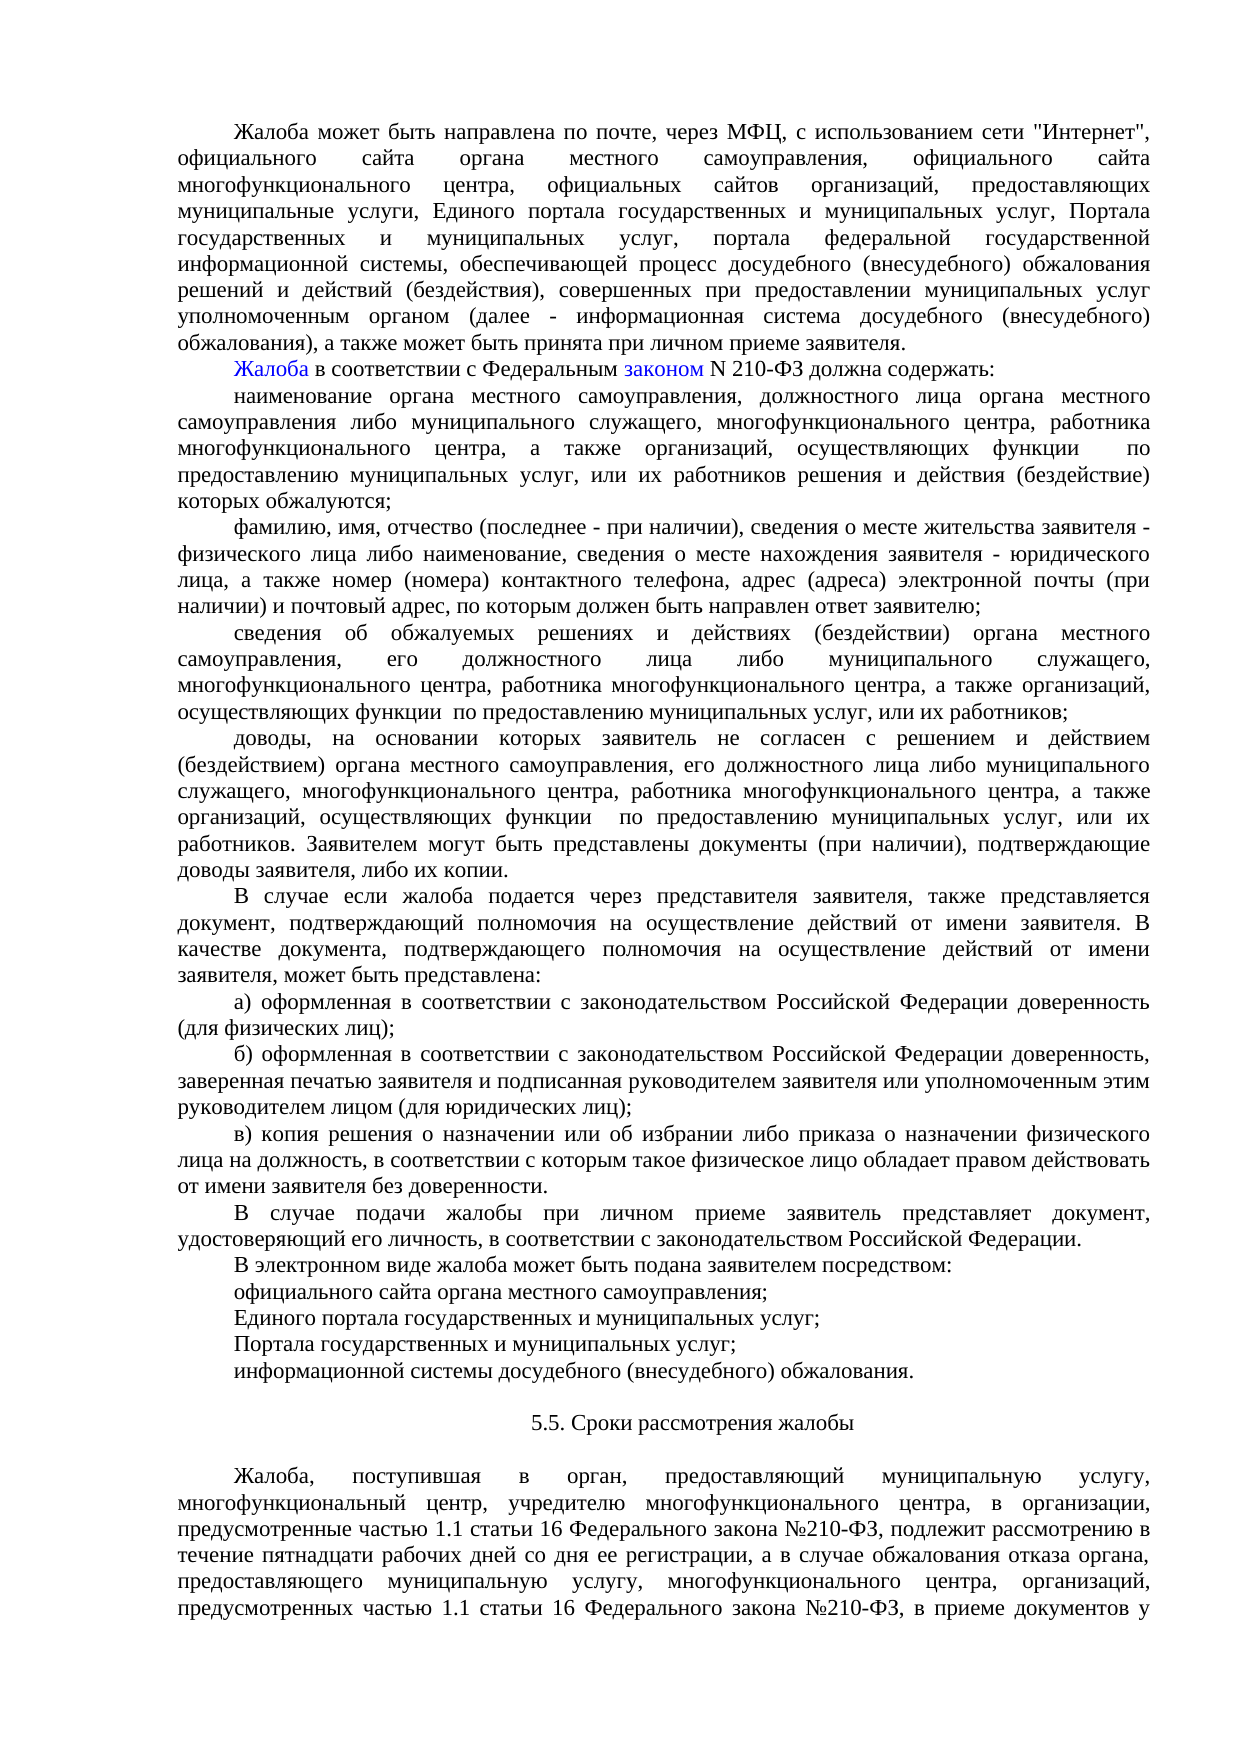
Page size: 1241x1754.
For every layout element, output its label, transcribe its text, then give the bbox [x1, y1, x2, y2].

text а) оформленная в соответствии с законодательством Российской Федерации доверенность (для физических лиц); [177, 988, 1152, 1041]
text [177, 1462, 1152, 1620]
text наименование органа местного самоуправления, должностного лица органа местного самоуправления либо муниципального служащего, многофункционального центра, работника многофункционального центра, а также организаций, осуществляющих функции по предоставлению муниципальных услуг, или их работников решения и действия (бездействие) которых обжалуются; [177, 382, 1152, 513]
text сведения об обжалуемых решениях и действиях (бездействии) органа местного самоуправления, его должностного лица либо муниципального служащего, многофункционального центра, работника многофункционального центра, а также организаций, осуществляющих функции по предоставлению муниципальных услуг, или их работников; [177, 619, 1152, 724]
text в) копия решения о назначении или об избрании либо приказа о назначении физического лица на должность, в соответствии с которым такое физическое лицо обладает правом действовать от имени заявителя без доверенности. [177, 1119, 1152, 1199]
text Жалоба может быть направлена по почте, через МФЦ, с использованием сети "Интернет", официального сайта органа местного самоуправления, официального сайта многофункционального центра, официальных сайтов организаций, предоставляющих муниципальные услуги, Единого портала государственных и муниципальных услуг, Портала государственных и муниципальных услуг, портала федеральной государственной информационной системы, обеспечивающей процесс досудебного (внесудебного) обжалования решений и действий (бездействия), совершенных при предоставлении муниципальных услуг уполномоченным органом (далее - информационная система досудебного (внесудебного) обжалования), а также может быть принята при личном приеме заявителя. [177, 118, 1152, 355]
text б) оформленная в соответствии с законодательством Российской Федерации доверенность, заверенная печатью заявителя и подписанная руководителем заявителя или уполномоченным этим руководителем лицом (для юридических лиц); [177, 1041, 1152, 1119]
text Жалоба в соответствии с Федеральным законом N 210-ФЗ должна содержать: [177, 355, 1152, 382]
text Единого портала государственных и муниципальных услуг; [177, 1304, 1152, 1330]
text В случае если жалоба подается через представителя заявителя, также представляется документ, подтверждающий полномочия на осуществление действий от имени заявителя. В качестве документа, подтверждающего полномочия на осуществление действий от имени заявителя, может быть представлена: [177, 882, 1152, 988]
text В случае подачи жалобы при личном приеме заявитель представляет документ, удостоверяющий его личность, в соответствии с законодательством Российской Федерации. [177, 1199, 1152, 1251]
text информационной системы досудебного (внесудебного) обжалования. [177, 1357, 1152, 1383]
text В электронном виде жалоба может быть подана заявителем посредством: [177, 1251, 1152, 1278]
text Портала государственных и муниципальных услуг; [177, 1330, 1152, 1357]
text официального сайта органа местного самоуправления; [177, 1278, 1152, 1304]
text 5.5. Сроки рассмотрения жалобы [177, 1409, 1152, 1436]
text фамилию, имя, отчество (последнее - при наличии), сведения о месте жительства заявителя - физического лица либо наименование, сведения о месте нахождения заявителя - юридического лица, а также номер (номера) контактного телефона, адрес (адреса) электронной почты (при наличии) и почтовый адрес, по которым должен быть направлен ответ заявителю; [177, 513, 1152, 619]
text доводы, на основании которых заявитель не согласен с решением и действием (бездействием) органа местного самоуправления, его должностного лица либо муниципального служащего, многофункционального центра, работника многофункционального центра, а также организаций, осуществляющих функции по предоставлению муниципальных услуг, или их работников. Заявителем могут быть представлены документы (при наличии), подтверждающие доводы заявителя, либо их копии. [177, 724, 1152, 882]
